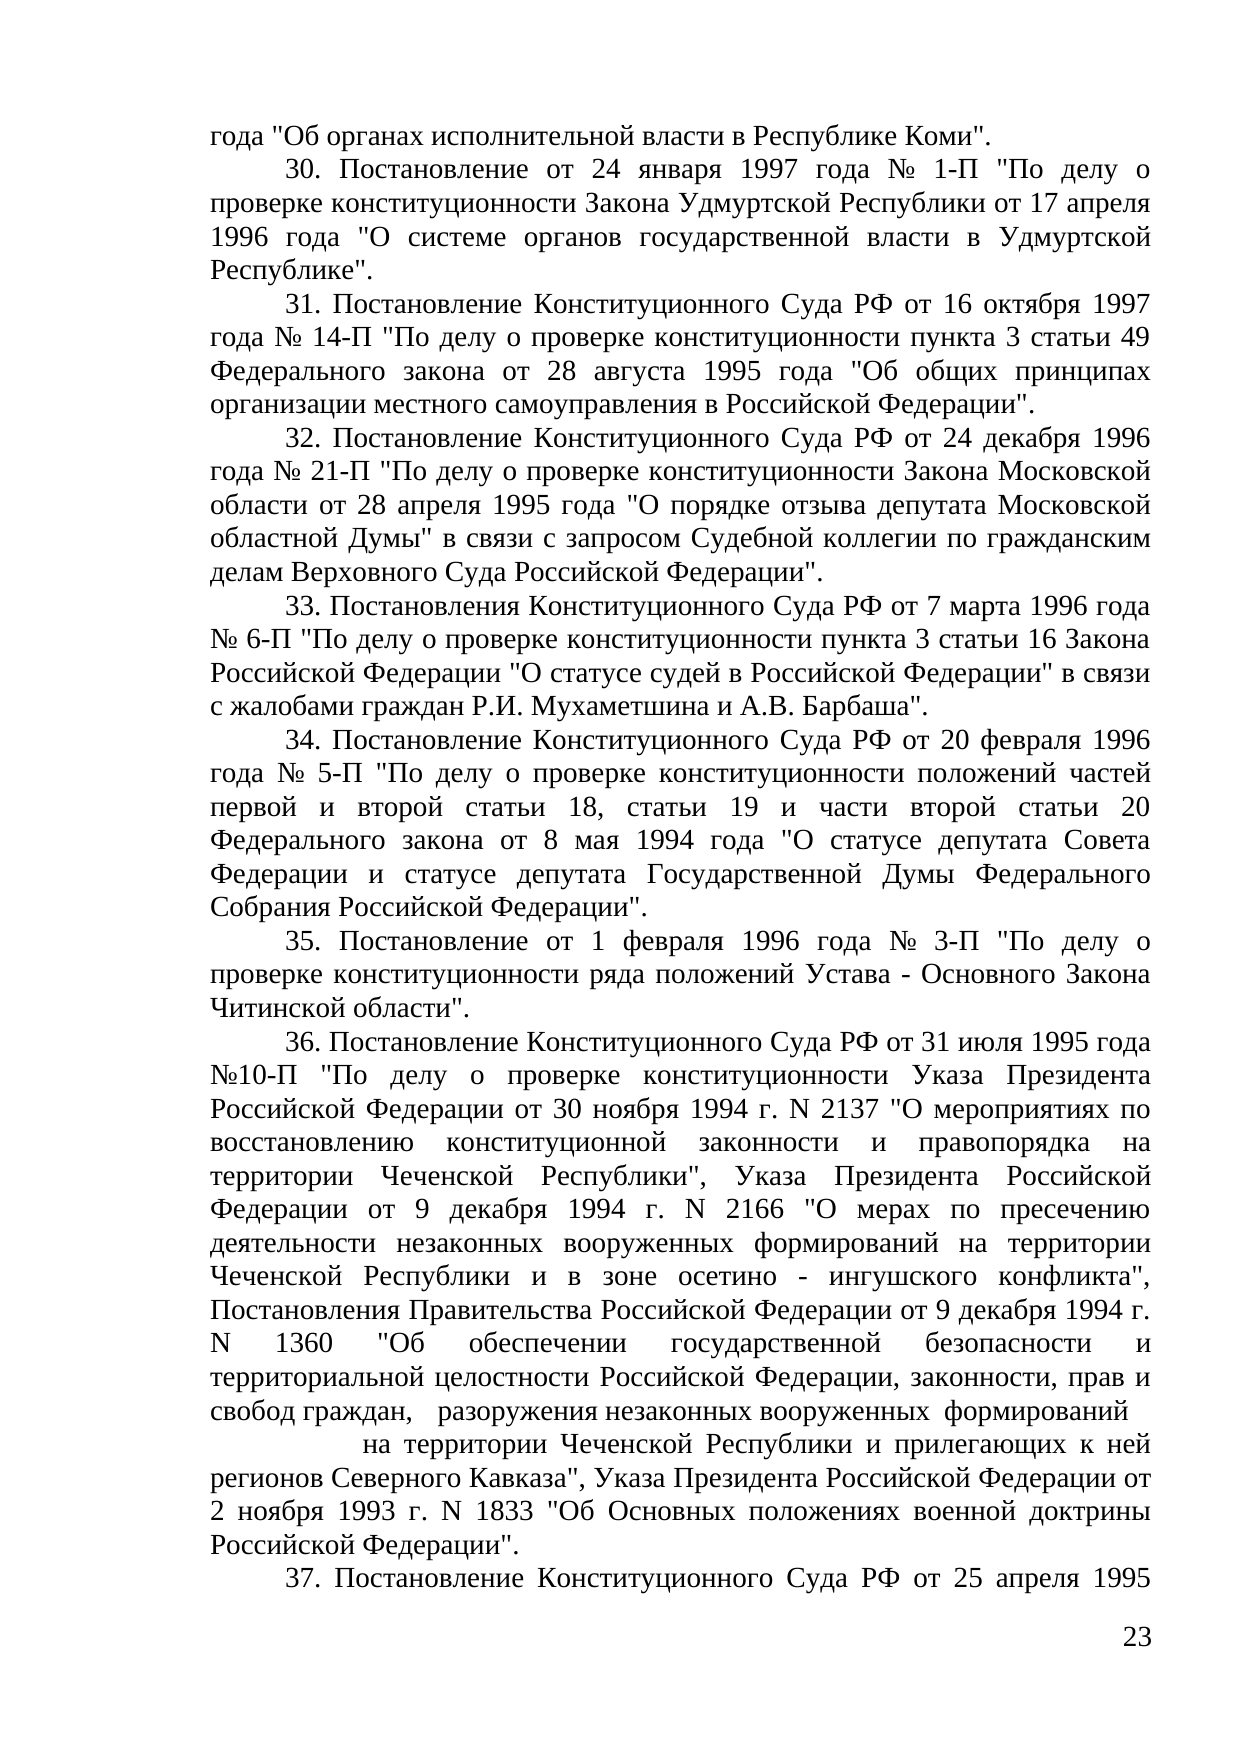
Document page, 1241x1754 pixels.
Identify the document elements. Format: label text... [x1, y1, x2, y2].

text 35. Постановление от 1 февраля 1996 года № 3-П "По делу о проверке конституционности ряда положений Устава - Основного Закона Читинской области". [210, 923, 1152, 1024]
text 31. Постановление Конституционного Суда РФ от 16 октября 1997 года № 14-П "По делу о проверке конституционности пункта 3 статьи 49 Федерального закона от 28 августа 1995 года "Об общих принципах организации местного самоуправления в Российской Федерации". [210, 286, 1152, 420]
text 32. Постановление Конституционного Суда РФ от 24 декабря 1996 года № 21-П "По делу о проверке конституционности Закона Московской области от 28 апреля 1995 года "О порядке отзыва депутата Московской областной Думы" в связи с запросом Судебной коллегии по гражданским делам Верховного Суда Российской Федерации". [210, 420, 1152, 588]
text 36. Постановление Конституционного Суда РФ от 31 июля 1995 года №10-П "По делу о проверке конституционности Указа Президента Российской Федерации от 30 ноября 1994 г. N 2137 "О мероприятиях по восстановлению конституционной законности и правопорядка на территории Чеченской Республики", Указа Президента Российской Федерации от 9 декабря 1994 г. N 2166 "О мерах по пресечению деятельности незаконных вооруженных формирований на территории Чеченской Республики и в зоне осетино - ингушского конфликта", Постановления Правительства Российской Федерации от 9 декабря 1994 г. N 1360 "Об обеспечении государственной безопасности и территориальной целостности Российской Федерации, законности, прав и свобод граждан, разоружения незаконных вооруженных формирований на территории Чеченской Республики и прилегающих к ней регионов Северного Кавказа", Указа Президента Российской Федерации от 2 ноября 1993 г. N 1833 "Об Основных положениях военной доктрины Российской Федерации". [210, 1024, 1152, 1560]
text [210, 118, 1152, 152]
text 30. Постановление от 24 января 1997 года № 1-П "По делу о проверке конституционности Закона Удмуртской Республики от 17 апреля 1996 года "О системе органов государственной власти в Удмуртской Республике". [210, 152, 1152, 286]
text 34. Постановление Конституционного Суда РФ от 20 февраля 1996 года № 5-П "По делу о проверке конституционности положений частей первой и второй статьи 18, статьи 19 и части второй статьи 20 Федерального закона от 8 мая 1994 года "О статусе депутата Совета Федерации и статусе депутата Государственной Думы Федерального Собрания Российской Федерации". [210, 722, 1152, 923]
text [210, 1560, 1152, 1594]
text 33. Постановления Конституционного Суда РФ от 7 марта 1996 года № 6-П "По делу о проверке конституционности пункта 3 статьи 16 Закона Российской Федерации "О статусе судей в Российской Федерации" в связи с жалобами граждан Р.И. Мухаметшина и А.В. Барбаша". [210, 588, 1152, 722]
